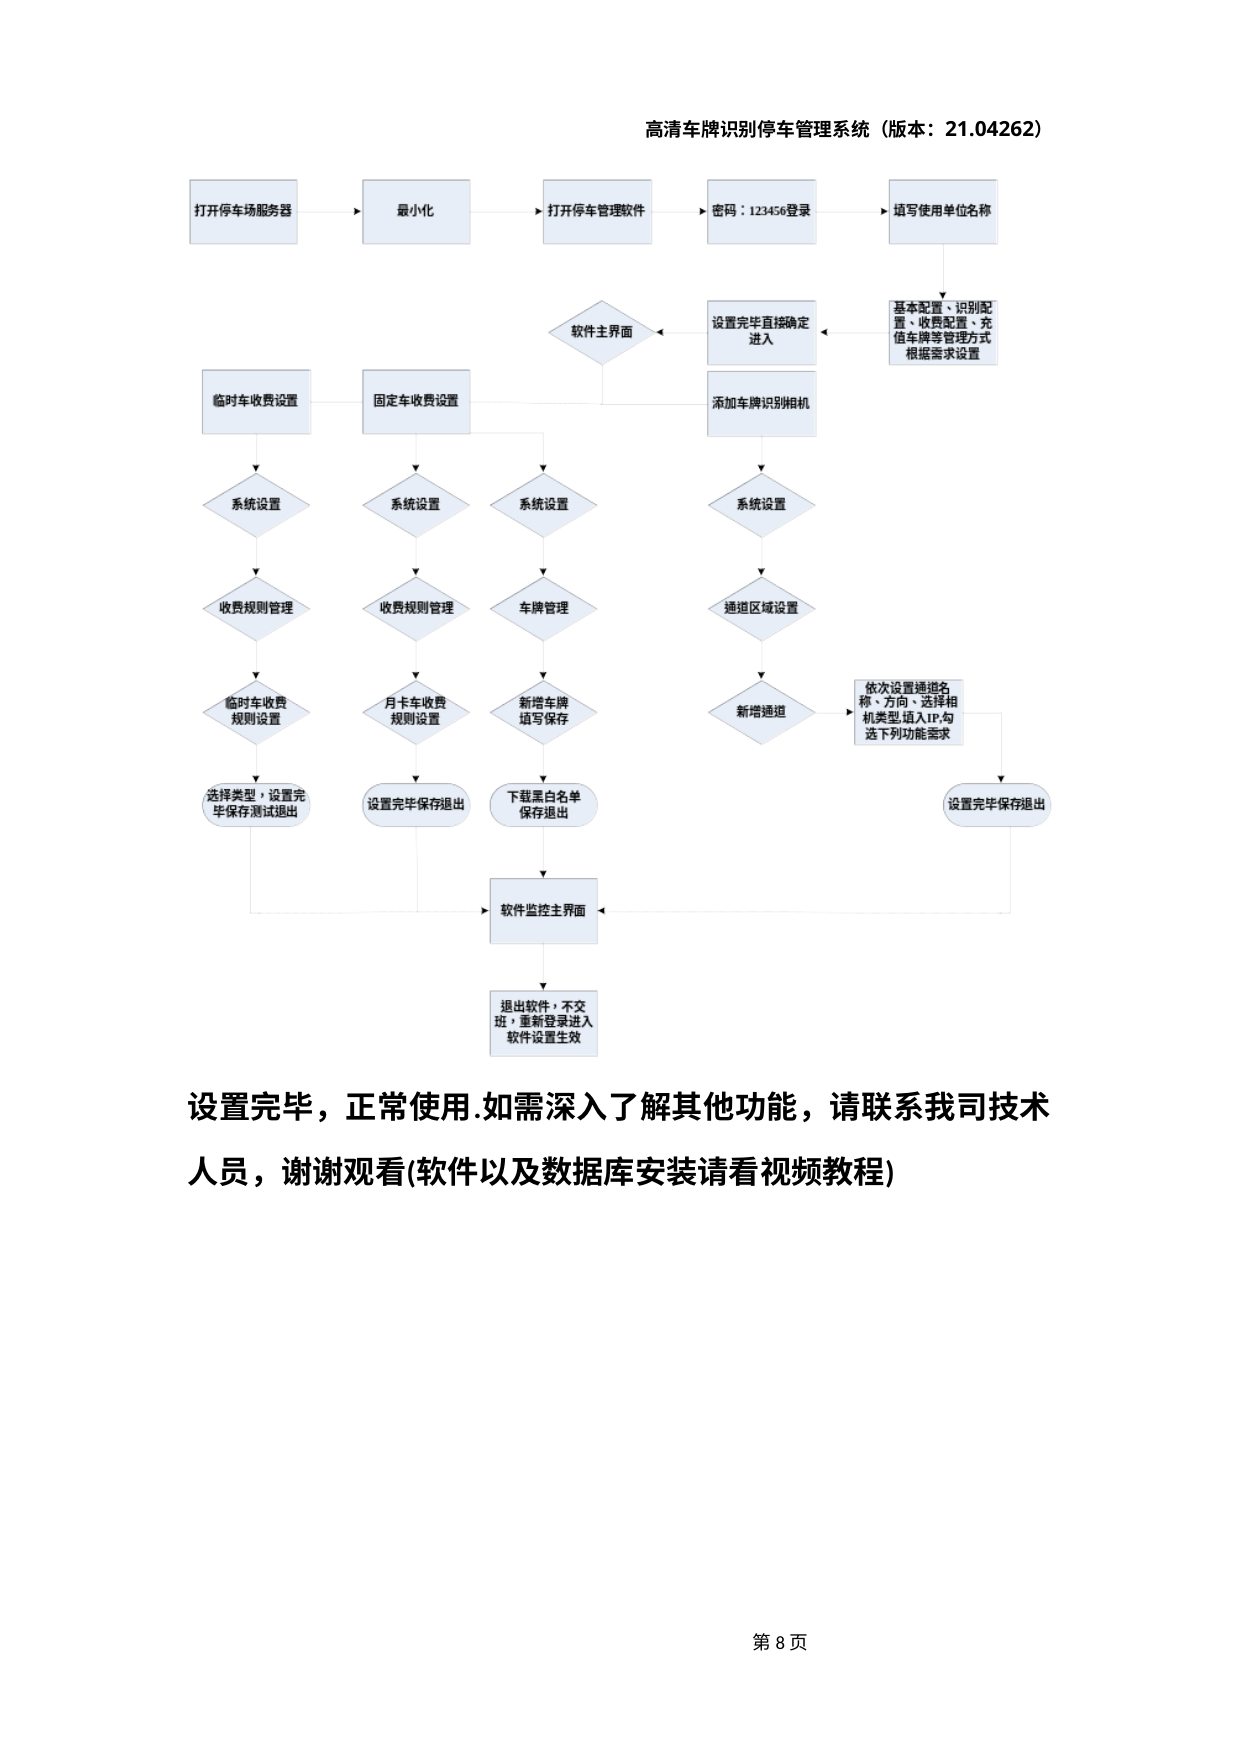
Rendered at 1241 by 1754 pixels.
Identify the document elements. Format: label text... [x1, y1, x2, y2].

text 设置完毕，正常使用.如需深入了解其他功能，请联系我司技术人员，谢谢观看(软件以及数据库安装请看视频教程) [187, 1072, 1053, 1202]
